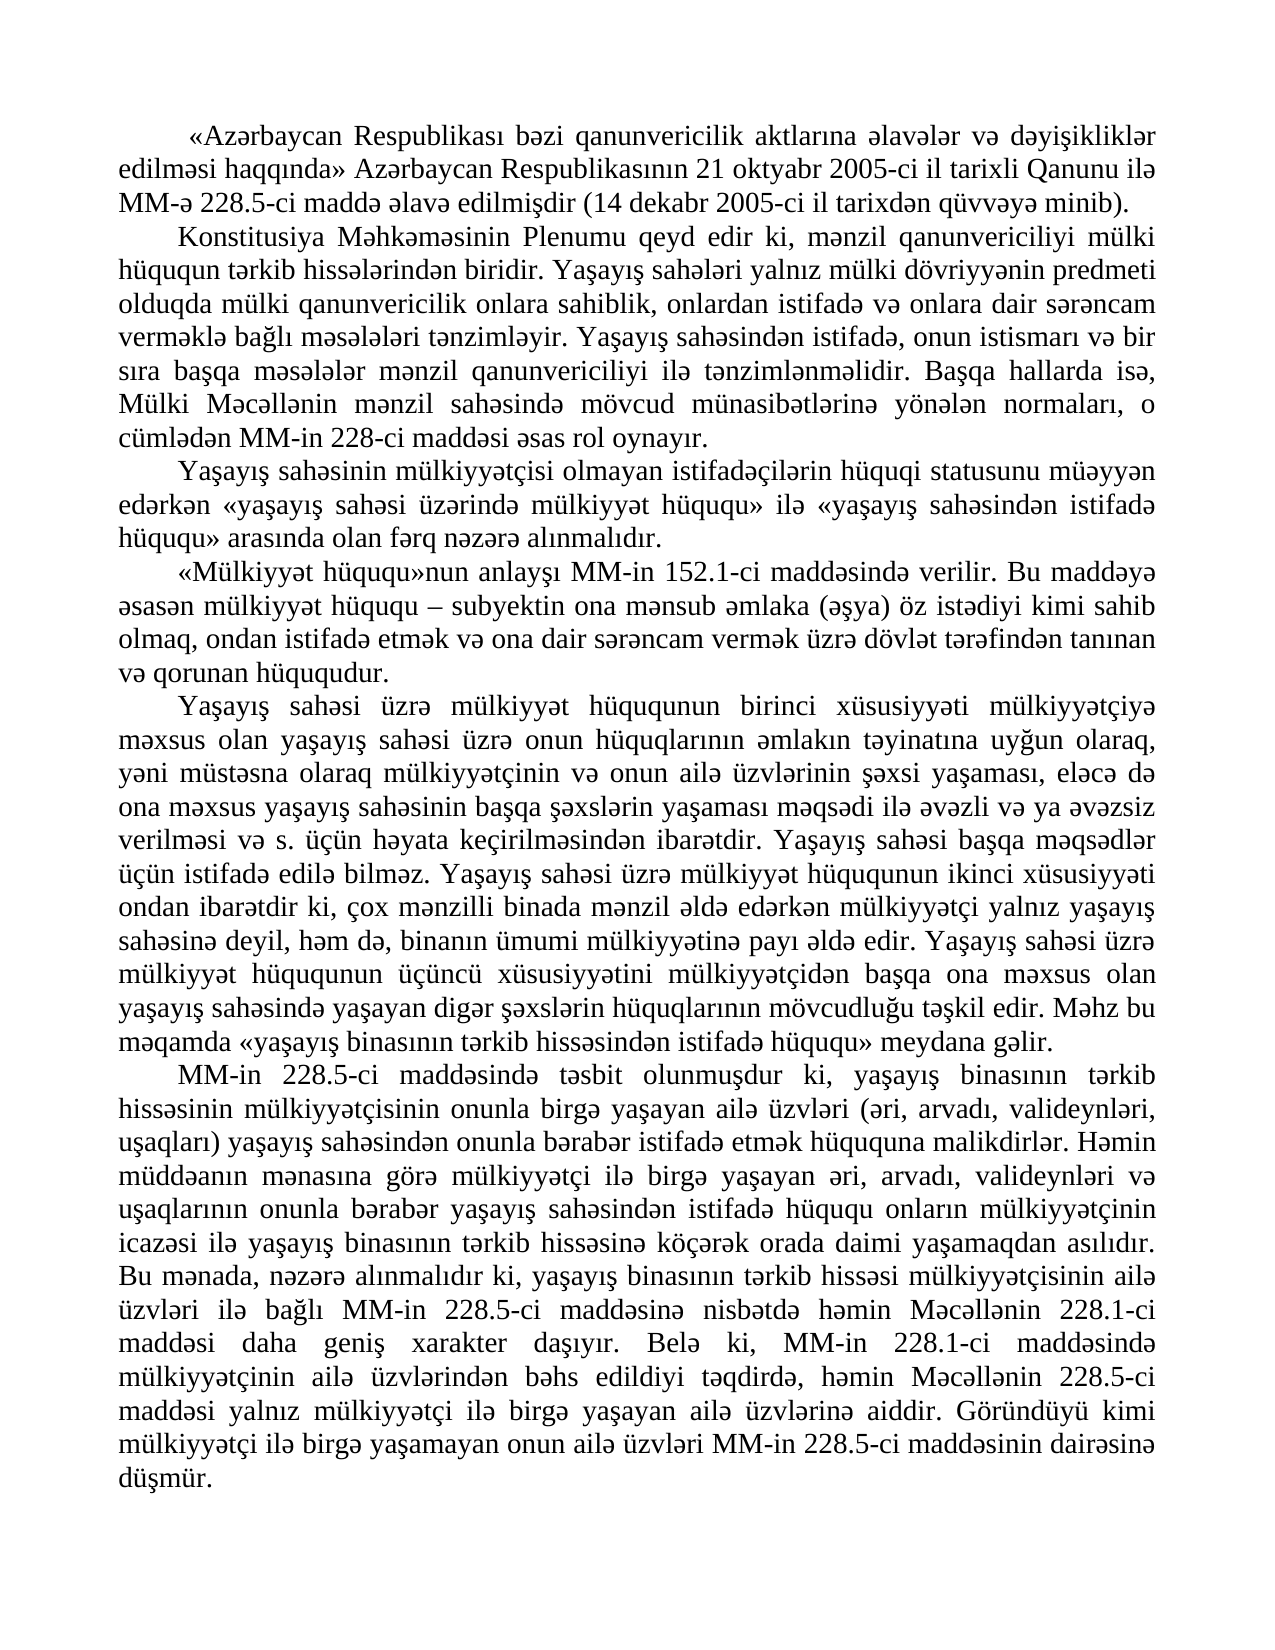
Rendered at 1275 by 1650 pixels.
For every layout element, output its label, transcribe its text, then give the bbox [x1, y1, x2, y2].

text Yaşayış sahəsi üzrə mülkiyyət hüququnun birinci xüsusiyyəti mülkiyyətçiyə məxsus olan yaşayış sahəsi üzrə onun hüquqlarının əmlakın təyinatına uyğun olaraq, yəni müstəsna olaraq mülkiyyətçinin və onun ailə üzvlərinin şəxsi yaşaması, eləcə də ona məxsus yaşayış sahəsinin başqa şəxslərin yaşaması məqsədi ilə əvəzli və ya əvəzsiz verilməsi və s. üçün həyata keçirilməsindən ibarətdir. Yaşayış sahəsi başqa məqsədlər üçün istifadə edilə bilməz. Yaşayış sahəsi üzrə mülkiyyət hüququnun ikinci xüsusiyyəti ondan ibarətdir ki, çox mənzilli binada mənzil əldə edərkən mülkiyyətçi yalnız yaşayış sahəsinə deyil, həm də, binanın ümumi mülkiyyətinə payı əldə edir. Yaşayış sahəsi üzrə mülkiyyət hüququnun üçüncü xüsusiyyətini mülkiyyətçidən başqa ona məxsus olan yaşayış sahəsində yaşayan digər şəxslərin hüquqlarının mövcudluğu təşkil edir. Məhz bu məqamda «yaşayış binasının tərkib hissəsindən istifadə hüququ» meydana gəlir. [118, 688, 1157, 1057]
text Yaşayış sahəsinin mülkiyyətçisi olmayan istifadəçilərin hüquqi statusunu müəyyən edərkən «yaşayış sahəsi üzərində mülkiyyət hüququ» ilə «yaşayış sahəsindən istifadə hüququ» arasında olan fərq nəzərə alınmalıdır. [118, 453, 1157, 554]
text «Mülkiyyət hüququ»nun anlayşı MM-in 152.1-ci maddəsində verilir. Bu maddəyə əsasən mülkiyyət hüququ – subyektin ona mənsub əmlaka (əşya) öz istədiyi kimi sahib olmaq, ondan istifadə etmək və ona dair sərəncam vermək üzrə dövlət tərəfindən tanınan və qorunan hüququdur. [118, 554, 1157, 688]
text Konstitusiya Məhkəməsinin Plenumu qeyd edir ki, mənzil qanunvericiliyi mülki hüququn tərkib hissələrindən biridir. Yaşayış sahələri yalnız mülki dövriyyənin predmeti olduqda mülki qanunvericilik onlara sahiblik, onlardan istifadə və onlara dair sərəncam verməklə bağlı məsələləri tənzimləyir. Yaşayış sahəsindən istifadə, onun istismarı və bir sıra başqa məsələlər mənzil qanunvericiliyi ilə tənzimlənməlidir. Başqa hallarda isə, Mülki Məcəllənin mənzil sahəsində mövcud münasibətlərinə yönələn normaları, o cümlədən MM-in 228-ci maddəsi əsas rol oynayır. [118, 219, 1157, 453]
text MM-in 228.5-ci maddəsində təsbit olunmuşdur ki, yaşayış binasının tərkib hissəsinin mülkiyyətçisinin onunla birgə yaşayan ailə üzvləri (əri, arvadı, valideynləri, uşaqları) yaşayış sahəsindən onunla bərabər istifadə etmək hüququna malikdirlər. Həmin müddəanın mənasına görə mülkiyyətçi ilə birgə yaşayan əri, arvadı, valideynləri və uşaqlarının onunla bərabər yaşayış sahəsindən istifadə hüququ onların mülkiyyətçinin icazəsi ilə yaşayış binasının tərkib hissəsinə köçərək orada daimi yaşamaqdan asılıdır. Bu mənada, nəzərə alınmalıdır ki, yaşayış binasının tərkib hissəsi mülkiyyətçisinin ailə üzvləri ilə bağlı MM-in 228.5-ci maddəsinə nisbətdə həmin Məcəllənin 228.1-ci maddəsi daha geniş xarakter daşıyır. Belə ki, MM-in 228.1-ci maddəsində mülkiyyətçinin ailə üzvlərindən bəhs edildiyi təqdirdə, həmin Məcəllənin 228.5-ci maddəsi yalnız mülkiyyətçi ilə birgə yaşayan ailə üzvlərinə aiddir. Göründüyü kimi mülkiyyətçi ilə birgə yaşamayan onun ailə üzvləri MM-in 228.5-ci maddəsinin dairəsinə düşmür. [118, 1057, 1157, 1493]
text «Azərbaycan Respublikası bəzi qanunvericilik aktlarına əlavələr və dəyişikliklər edilməsi haqqında» Azərbaycan Respublikasının 21 oktyabr 2005-ci il tarixli Qanunu ilə MM-ə 228.5-ci maddə əlavə edilmişdir (14 dekabr 2005-ci il tarixdən qüvvəyə minib). [118, 118, 1157, 219]
